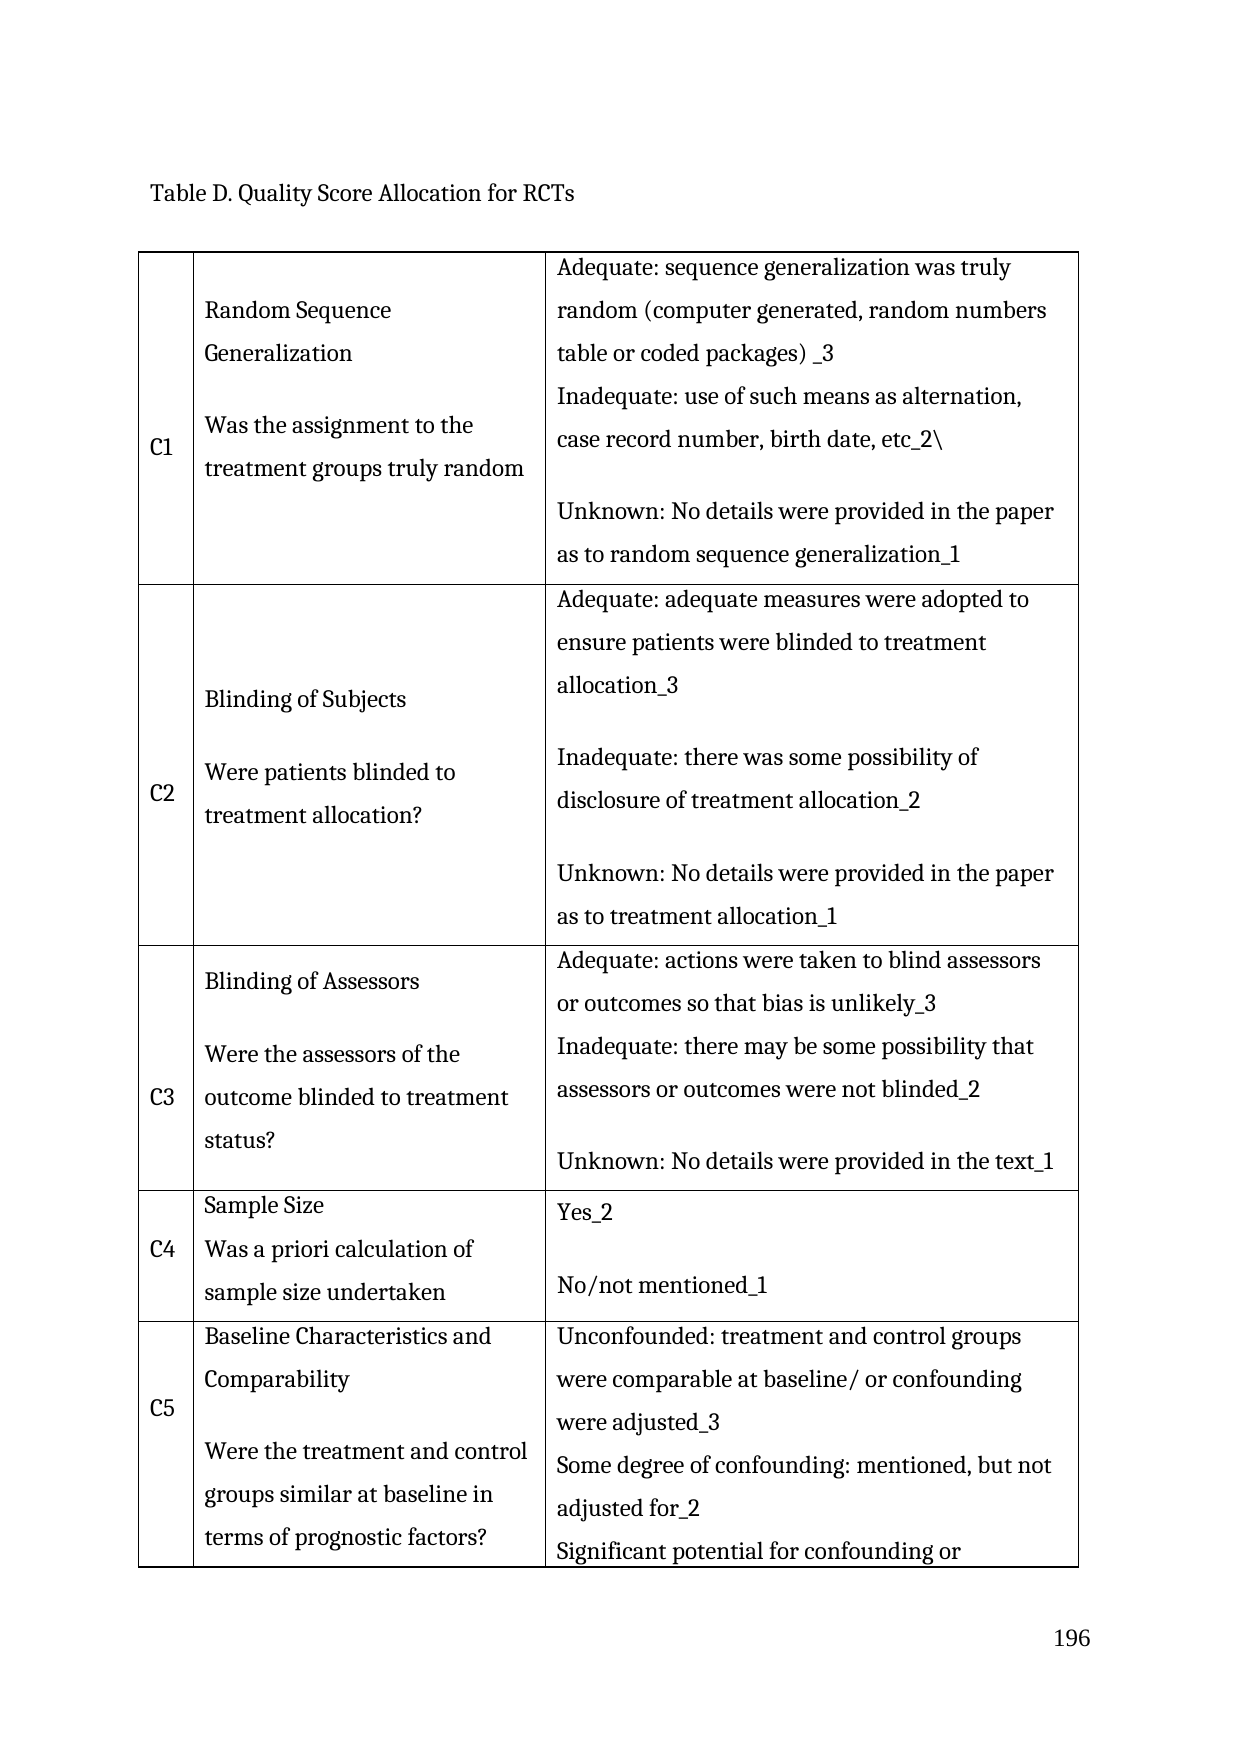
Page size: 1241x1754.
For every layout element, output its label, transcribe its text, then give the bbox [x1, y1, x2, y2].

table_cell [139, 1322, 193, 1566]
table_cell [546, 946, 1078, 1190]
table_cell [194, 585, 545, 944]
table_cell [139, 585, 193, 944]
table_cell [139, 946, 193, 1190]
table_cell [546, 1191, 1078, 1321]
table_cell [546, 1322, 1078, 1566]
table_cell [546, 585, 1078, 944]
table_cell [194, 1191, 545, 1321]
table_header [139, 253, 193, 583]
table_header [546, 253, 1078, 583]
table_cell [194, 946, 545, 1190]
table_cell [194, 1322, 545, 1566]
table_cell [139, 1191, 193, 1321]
text Table D. Quality Score Allocation for RCTs [150, 179, 1090, 208]
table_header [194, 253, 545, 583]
